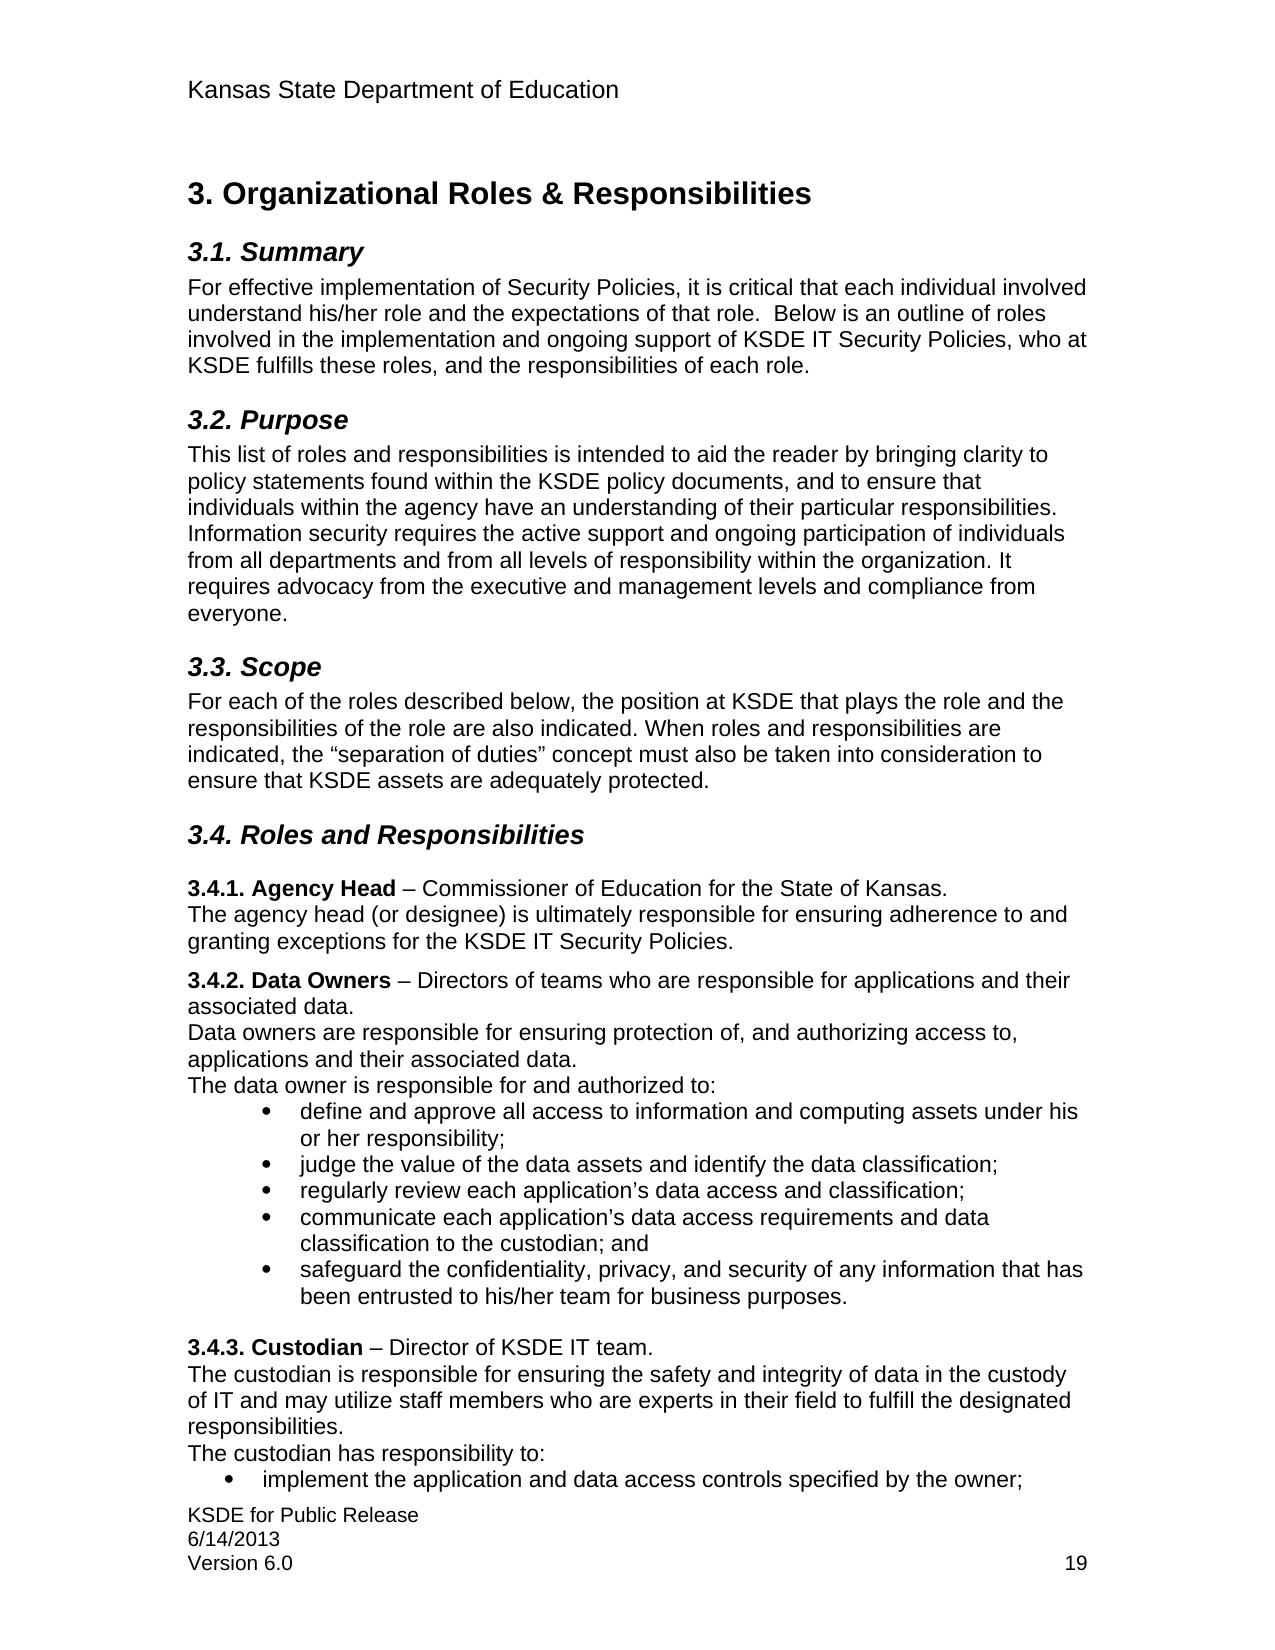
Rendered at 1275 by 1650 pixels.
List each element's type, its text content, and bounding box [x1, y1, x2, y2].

text The data owner is responsible for and authorized to: [187, 1072, 1087, 1098]
list judge the value of the data assets and identify the data classification; [262, 1151, 1087, 1177]
text For effective implementation of Security Policies, it is critical that each individual involved understand his/her role and the expectations of that role. Below is an outline of roles involved in the implementation and ongoing support of KSDE IT Security Policies, who at KSDE fulfills these roles, and the responsibilities of each role. [187, 273, 1087, 379]
list define and approve all access to information and computing assets under his or her responsibility; [262, 1098, 1087, 1151]
text The custodian has responsibility to: [187, 1439, 1087, 1466]
text 3.4.1. Agency Head – Commissioner of Education for the State of Kansas. [187, 875, 1087, 901]
list regularly review each application’s data access and classification; [262, 1177, 1087, 1204]
text This list of roles and responsibilities is intended to aid the reader by bringing clarity to policy statements found within the KSDE policy documents, and to ensure that individuals within the agency have an understanding of their particular responsibilities. Information security requires the active support and ongoing participation of individuals from all departments and from all levels of responsibility within the organization. It requires advocacy from the executive and management levels and compliance from everyone. [187, 441, 1087, 626]
text For each of the roles described below, the position at KSDE that plays the role and the responsibilities of the role are also indicated. When roles and responsibilities are indicated, the “separation of duties” concept must also be taken into consideration to ensure that KSDE assets are adequately protected. [187, 688, 1087, 794]
subtitle 3.3. Scope [187, 651, 1087, 682]
list communicate each application’s data access requirements and data classification to the custodian; and [262, 1204, 1087, 1256]
subtitle 3.1. Summary [187, 236, 1087, 267]
text The custodian is responsible for ensuring the safety and integrity of data in the custody of IT and may utilize staff members who are experts in their field to fulfill the designated responsibilities. [187, 1361, 1087, 1439]
text 3.4.3. Custodian – Director of KSDE IT team. [187, 1334, 1087, 1361]
subtitle 3.2. Purpose [187, 404, 1087, 435]
text Data owners are responsible for ensuring protection of, and authorizing access to, applications and their associated data. [187, 1019, 1087, 1072]
list safeguard the confidentiality, privacy, and security of any information that has been entrusted to his/her team for business purposes. [262, 1256, 1087, 1309]
list implement the application and data access controls specified by the owner; [225, 1466, 1087, 1492]
text 3.4.2. Data Owners – Directors of teams who are responsible for applications and their associated data. [187, 967, 1087, 1019]
subtitle 3.4. Roles and Responsibilities [187, 819, 1087, 850]
text The agency head (or designee) is ultimately responsible for ensuring adherence to and granting exceptions for the KSDE IT Security Policies. [187, 901, 1087, 954]
subtitle 3. Organizational Roles & Responsibilities [187, 175, 1087, 211]
